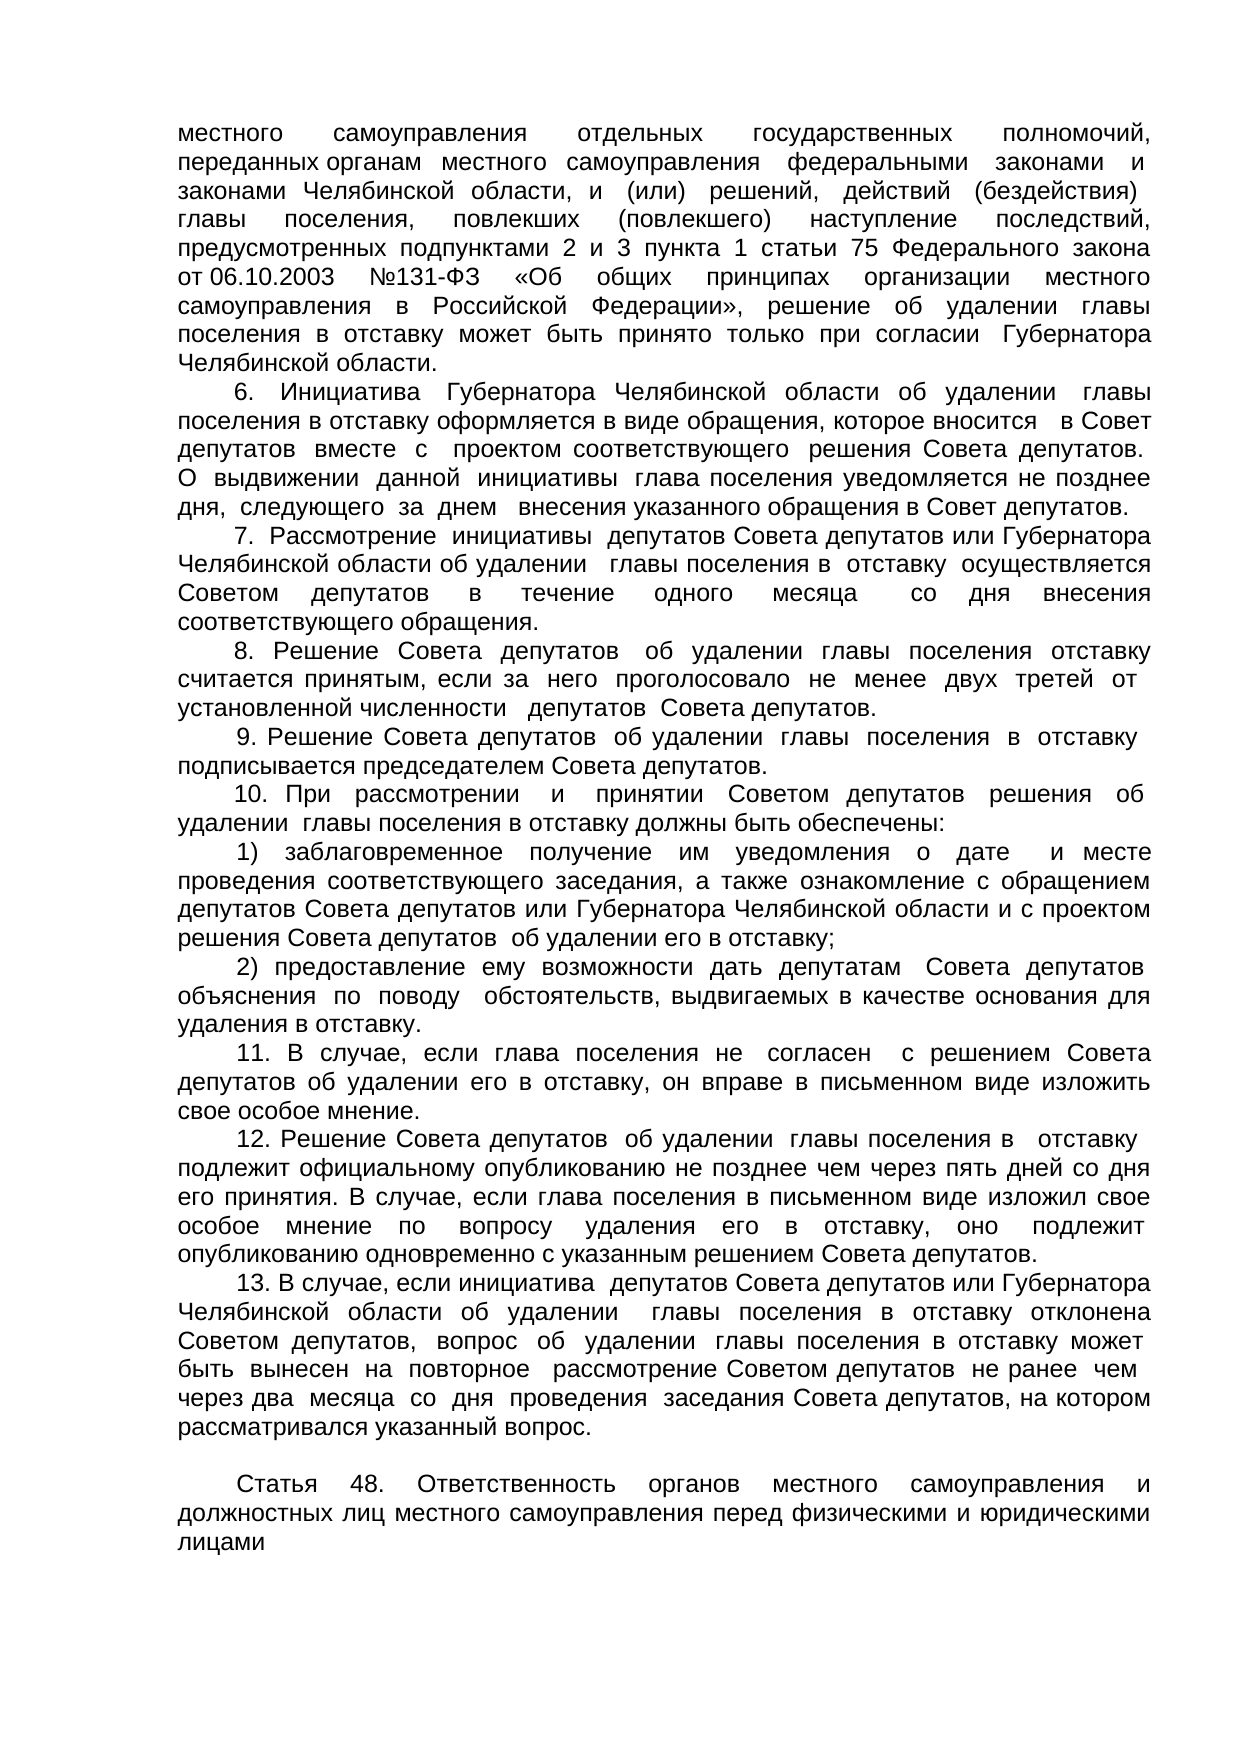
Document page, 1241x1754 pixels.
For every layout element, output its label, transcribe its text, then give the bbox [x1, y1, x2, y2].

text 12. Решение Совета депутатов об удалении главы поселения в отставку подлежит официальному опубликованию не позднее чем через пять дней со дня его принятия. В случае, если глава поселения в письменном виде изложил свое особое мнение по вопросу удаления его в отставку, оно подлежит опубликованию одновременно с указанным решением Совета депутатов. [177, 1124, 1152, 1268]
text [177, 118, 1152, 377]
text 7. Рассмотрение инициативы депутатов Совета депутатов или Губернатора Челябинской области об удалении главы поселения в отставку осуществляется Советом депутатов в течение одного месяца со дня внесения соответствующего обращения. [177, 521, 1152, 636]
text 1) заблаговременное получение им уведомления о дате и месте проведения соответствующего заседания, а также ознакомление с обращением депутатов Совета депутатов или Губернатора Челябинской области и с проектом решения Совета депутатов об удалении его в отставку; [177, 837, 1152, 952]
text 9. Решение Совета депутатов об удалении главы поселения в отставку подписывается председателем Совета депутатов. [177, 722, 1152, 779]
text 6. Инициатива Губернатора Челябинской области об удалении главы поселения в отставку оформляется в виде обращения, которое вносится в Совет депутатов вместе с проектом соответствующего решения Совета депутатов. О выдвижении данной инициативы глава поселения уведомляется не позднее дня, следующего за днем внесения указанного обращения в Совет депутатов. [177, 377, 1152, 521]
text 2) предоставление ему возможности дать депутатам Совета депутатов объяснения по поводу обстоятельств, выдвигаемых в качестве основания для удаления в отставку. [177, 952, 1152, 1038]
text Статья 48. Ответственность органов местного самоуправления и должностных лиц местного самоуправления перед физическими и юридическими лицами [177, 1469, 1152, 1556]
text 10. При рассмотрении и принятии Советом депутатов решения об удалении главы поселения в отставку должны быть обеспечены: [177, 779, 1152, 837]
text 11. В случае, если глава поселения не согласен с решением Совета депутатов об удалении его в отставку, он вправе в письменном виде изложить свое особое мнение. [177, 1038, 1152, 1124]
text 13. В случае, если инициатива депутатов Совета депутатов или Губернатора Челябинской области об удалении главы поселения в отставку отклонена Советом депутатов, вопрос об удалении главы поселения в отставку может быть вынесен на повторное рассмотрение Советом депутатов не ранее чем через два месяца со дня проведения заседания Совета депутатов, на котором рассматривался указанный вопрос. [177, 1268, 1152, 1441]
text 8. Решение Совета депутатов об удалении главы поселения отставку считается принятым, если за него проголосовало не менее двух третей от установленной численности депутатов Совета депутатов. [177, 636, 1152, 722]
